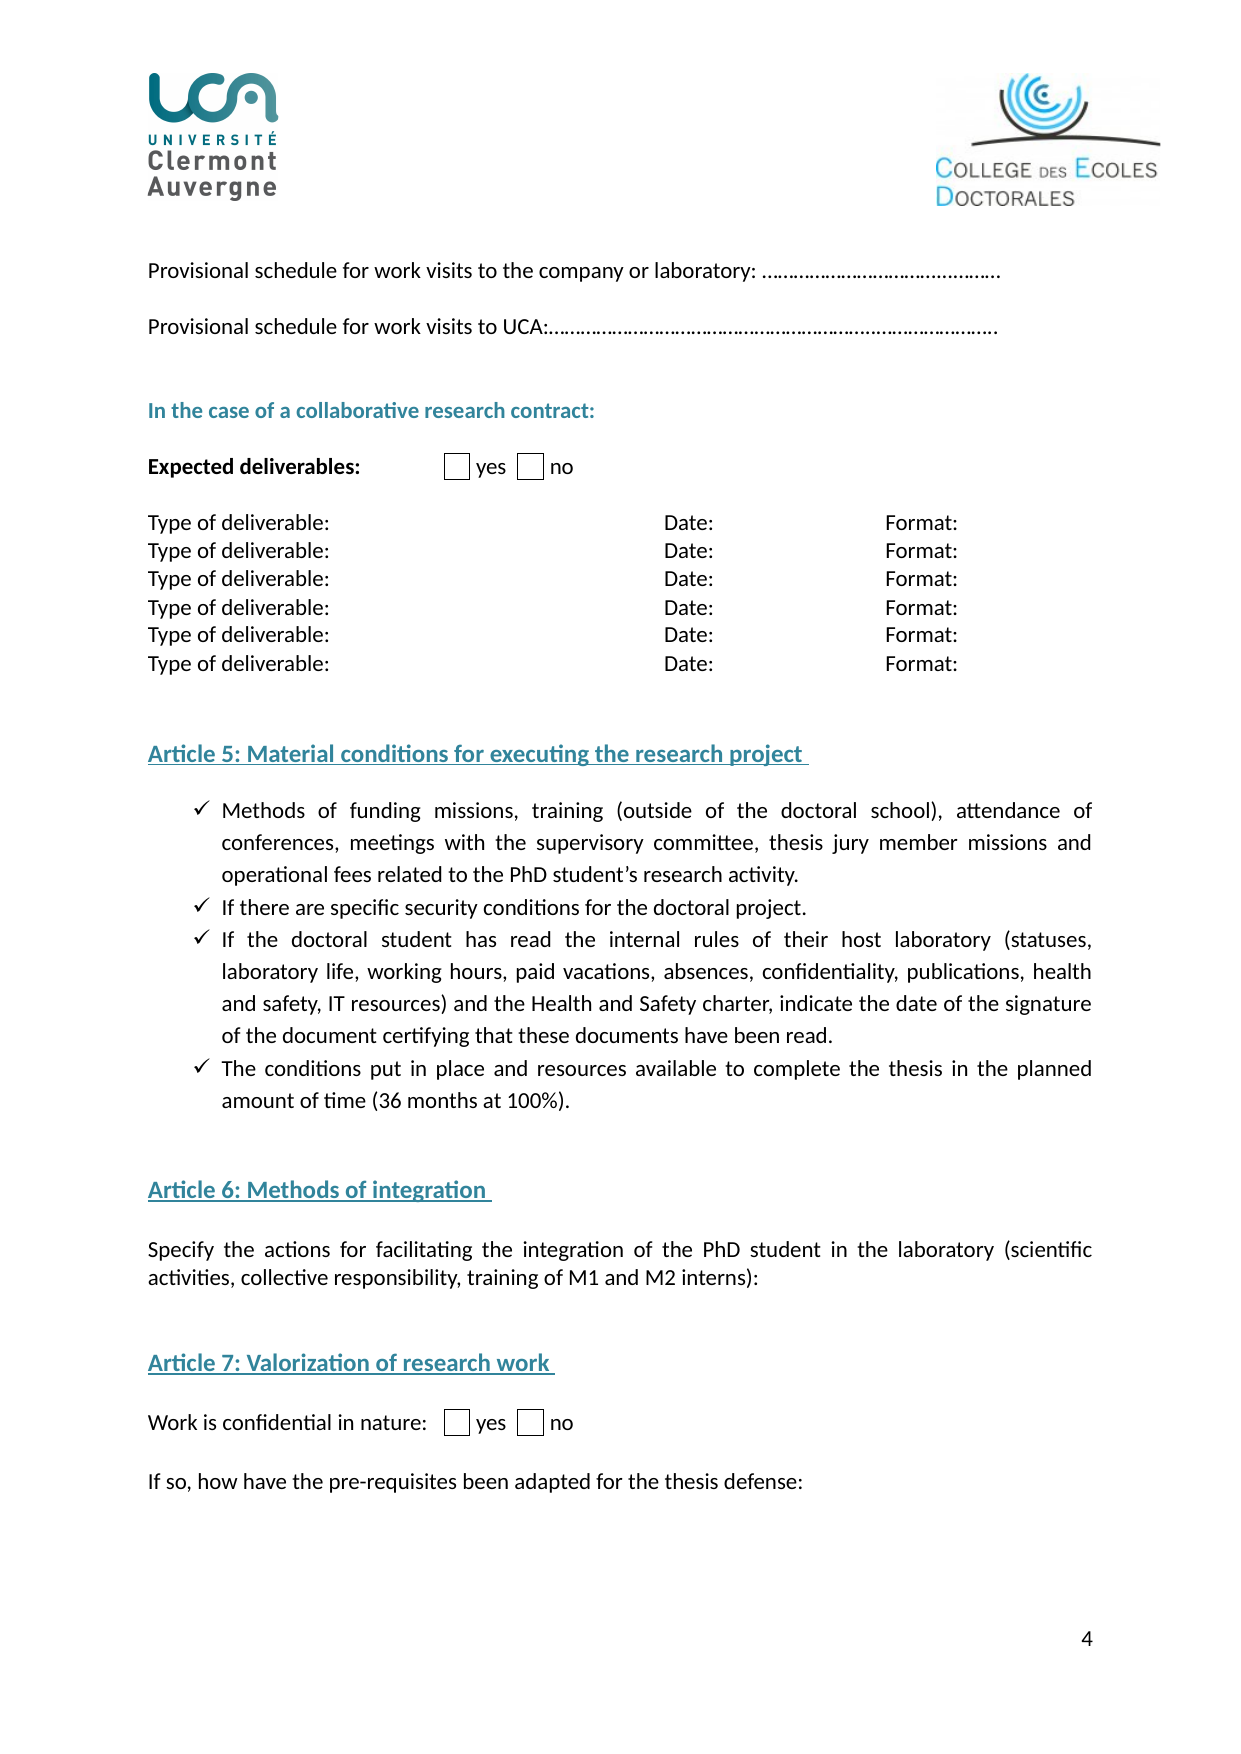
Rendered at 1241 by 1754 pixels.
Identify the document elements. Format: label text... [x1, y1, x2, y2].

text Type of deliverable: Date: Format: [148, 537, 1093, 564]
picture [147, 73, 279, 201]
text If so, how have the pre-requisites been adapted for the thesis defense: [148, 1467, 1093, 1495]
text Type of deliverable: Date: Format: [148, 593, 1093, 621]
text Type of deliverable: Date: Format: [148, 649, 1093, 677]
list Methods of funding missions, training (outside of the doctoral school), attendance of conferences, meetings with the supervisory committee, thesis jury member missions and operational fees related to the PhD student’s research activity. [192, 796, 1093, 889]
list If the doctoral student has read the internal rules of their host laboratory (statuses, laboratory life, working hours, paid vacations, absences, confidentiality, publications, health and safety, IT resources) and the Health and Safety charter, indicate the date of the signature of the document certifying that these documents have been read. [192, 925, 1093, 1049]
picture [936, 73, 1161, 206]
text Provisional schedule for work visits to the company or laboratory: ……………………………...……… [148, 256, 1093, 284]
text Type of deliverable: Date: Format: [148, 564, 1093, 593]
text In the case of a collaborative research contract: [148, 396, 1093, 424]
text Work is confidential in nature: yes no [148, 1408, 1093, 1436]
list If there are specific security conditions for the doctoral project. [192, 893, 1093, 921]
text Provisional schedule for work visits to UCA:……………………………………………………..………………….. [148, 312, 1093, 340]
text Article 7: Valorization of research work [148, 1347, 1093, 1378]
text Specify the actions for facilitating the integration of the PhD student in the laboratory (scientific activities, collective responsibility, training of M1 and M2 interns): [148, 1235, 1093, 1291]
text Type of deliverable: Date: Format: [148, 621, 1093, 649]
text Article 6: Methods of integration [148, 1174, 1093, 1205]
text Type of deliverable: Date: Format: [148, 508, 1093, 537]
list The conditions put in place and resources available to complete the thesis in the planned amount of time (36 months at 100%). [192, 1054, 1093, 1114]
text Expected deliverables: yes no [148, 452, 1093, 481]
text Article 5: Material conditions for executing the research project [148, 738, 1093, 768]
